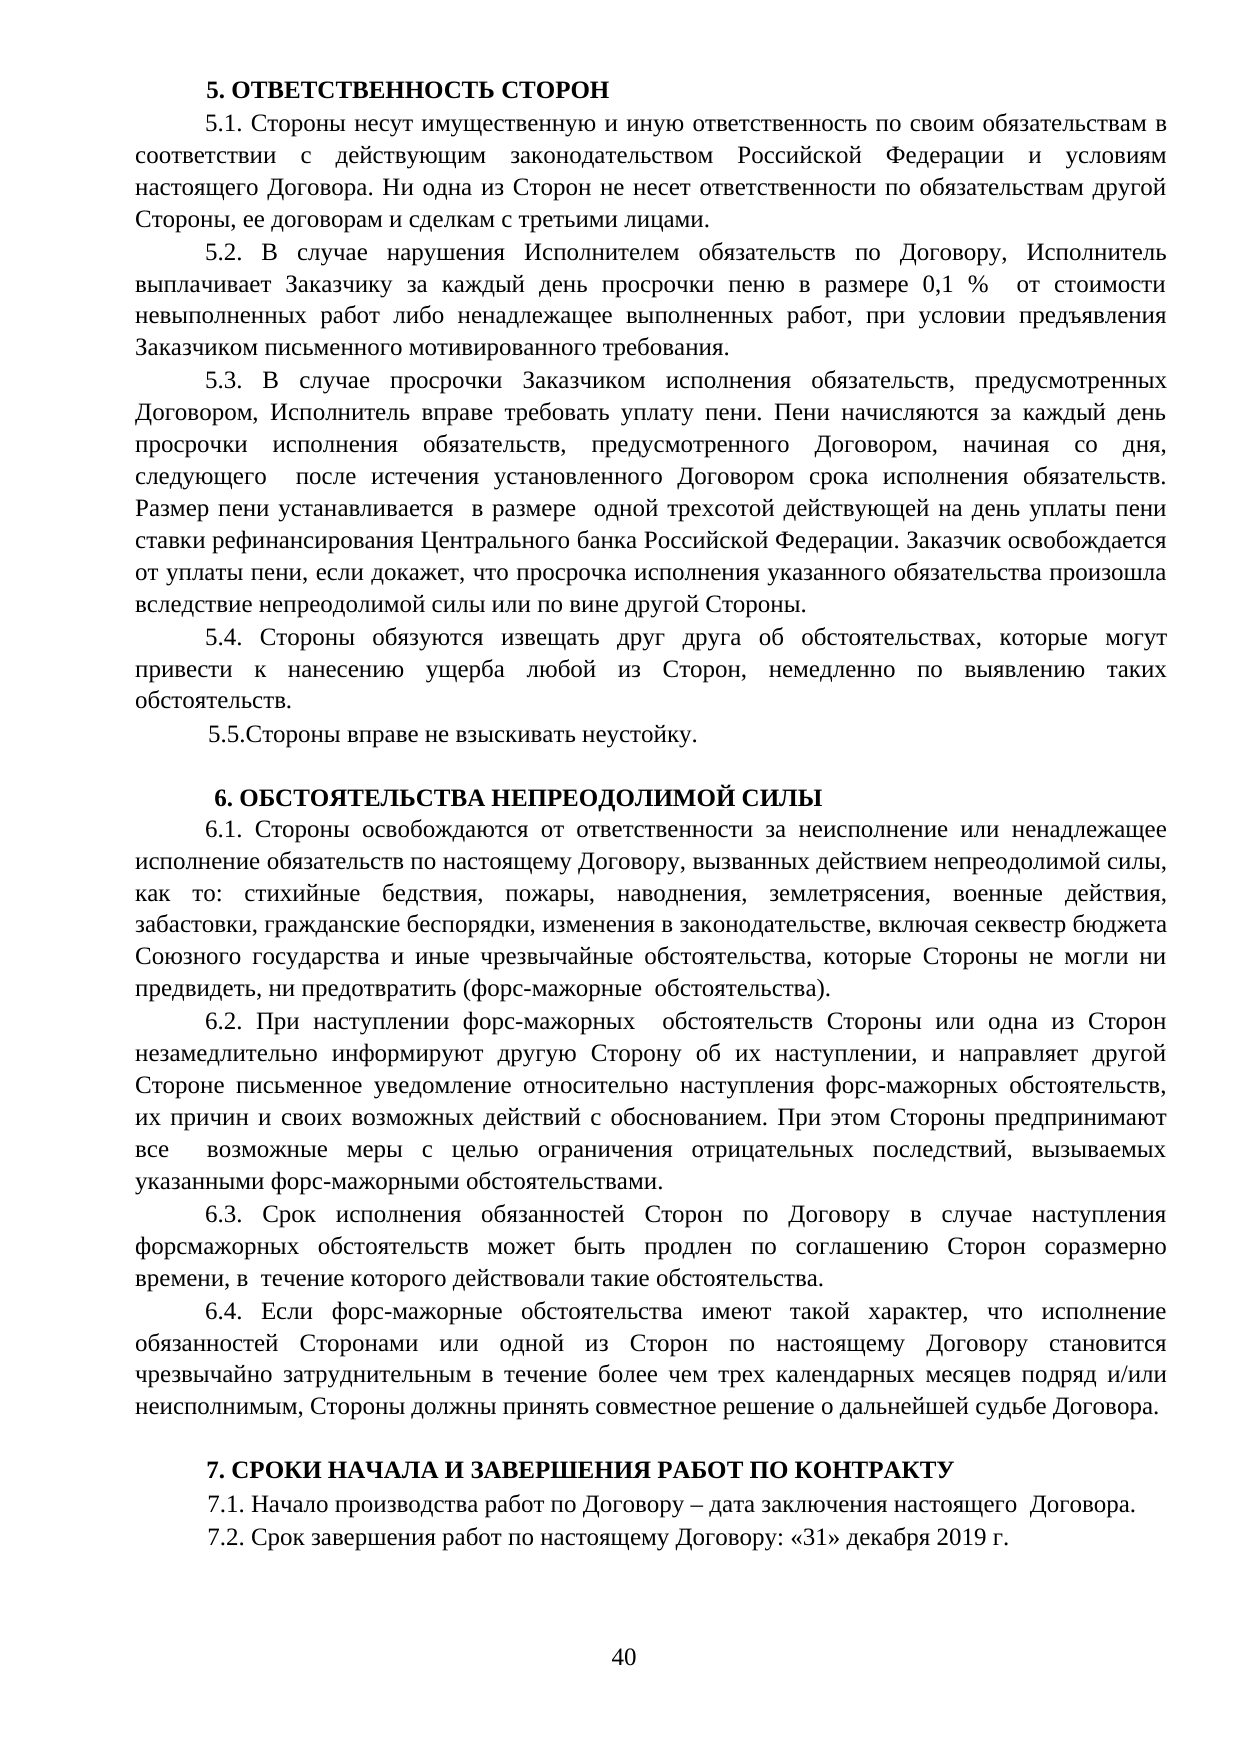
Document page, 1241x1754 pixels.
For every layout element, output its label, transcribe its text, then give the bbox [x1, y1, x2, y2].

text 6.2. При наступлении форс-мажорных обстоятельств Стороны или одна из Сторон незамедлительно информируют другую Сторону об их наступлении, и направляет другой Стороне письменное уведомление относительно наступления форс-мажорных обстоятельств, их причин и своих возможных действий с обоснованием. При этом Стороны предпринимают все возможные меры с целью ограничения отрицательных последствий, вызываемых указанными форс-мажорными обстоятельствами. [135, 1006, 1168, 1194]
text 6.3. Срок исполнения обязанностей Сторон по Договору в случае наступления форсмажорных обстоятельств может быть продлен по соглашению Сторон соразмерно времени, в течение которого действовали такие обстоятельства. [135, 1199, 1168, 1291]
text 6. ОБСТОЯТЕЛЬСТВА НЕПРЕОДОЛИМОЙ СИЛЫ [208, 783, 1168, 812]
text 7.2. Срок завершения работ по настоящему Договору: «31» декабря 2019 г. [134, 1522, 1168, 1551]
text 5.3. В случае просрочки Заказчиком исполнения обязательств, предусмотренных Договором, Исполнитель вправе требовать уплату пени. Пени начисляются за каждый день просрочки исполнения обязательств, предусмотренного Договором, начиная со дня, следующего после истечения установленного Договором срока исполнения обязательств. Размер пени устанавливается в размере одной трехсотой действующей на день уплаты пени ставки рефинансирования Центрального банка Российской Федерации. Заказчик освобождается от уплаты пени, если докажет, что просрочка исполнения указанного обязательства произошла вследствие непреодолимой силы или по вине другой Стороны. [135, 366, 1168, 617]
text 5.4. Стороны обязуются извещать друг друга об обстоятельствах, которые могут привести к нанесению ущерба любой из Сторон, немедленно по выявлению таких обстоятельств. [135, 622, 1168, 714]
text 7.1. Начало производства работ по Договору – дата заключения настоящего Договора. [134, 1489, 1168, 1517]
text 5.1. Стороны несут имущественную и иную ответственность по своим обязательствам в соответствии с действующим законодательством Российской Федерации и условиям настоящего Договора. Ни одна из Сторон не несет ответственности по обязательствам другой Стороны, ее договорам и сделкам с третьими лицами. [135, 108, 1168, 232]
text 6.1. Стороны освобождаются от ответственности за неисполнение или ненадлежащее исполнение обязательств по настоящему Договору, вызванных действием непреодолимой силы, как то: стихийные бедствия, пожары, наводнения, землетрясения, военные действия, забастовки, гражданские беспорядки, изменения в законодательстве, включая секвестр бюджета Союзного государства и иные чрезвычайные обстоятельства, которые Стороны не могли ни предвидеть, ни предотвратить (форс-мажорные обстоятельства). [135, 814, 1168, 1002]
subtitle 7. СРОКИ НАЧАЛА И ЗАВЕРШЕНИЯ РАБОТ ПО КОНТРАКТУ [206, 1456, 1168, 1484]
text 5.5.Стороны вправе не взыскивать неустойку. [208, 719, 1168, 747]
text 6.4. Если форс-мажорные обстоятельства имеют такой характер, что исполнение обязанностей Сторонами или одной из Сторон по настоящему Договору становится чрезвычайно затруднительным в течение более чем трех календарных месяцев подряд и/или неисполнимым, Стороны должны принять совместное решение о дальнейшей судьбе Договора. [135, 1296, 1168, 1420]
text 5.2. В случае нарушения Исполнителем обязательств по Договору, Исполнитель выплачивает Заказчику за каждый день просрочки пеню в размере 0,1 % от стоимости невыполненных работ либо ненадлежащее выполненных работ, при условии предъявления Заказчиком письменного мотивированного требования. [135, 237, 1168, 361]
subtitle 5. ОТВЕТСТВЕННОСТЬ СТОРОН [206, 75, 1168, 104]
